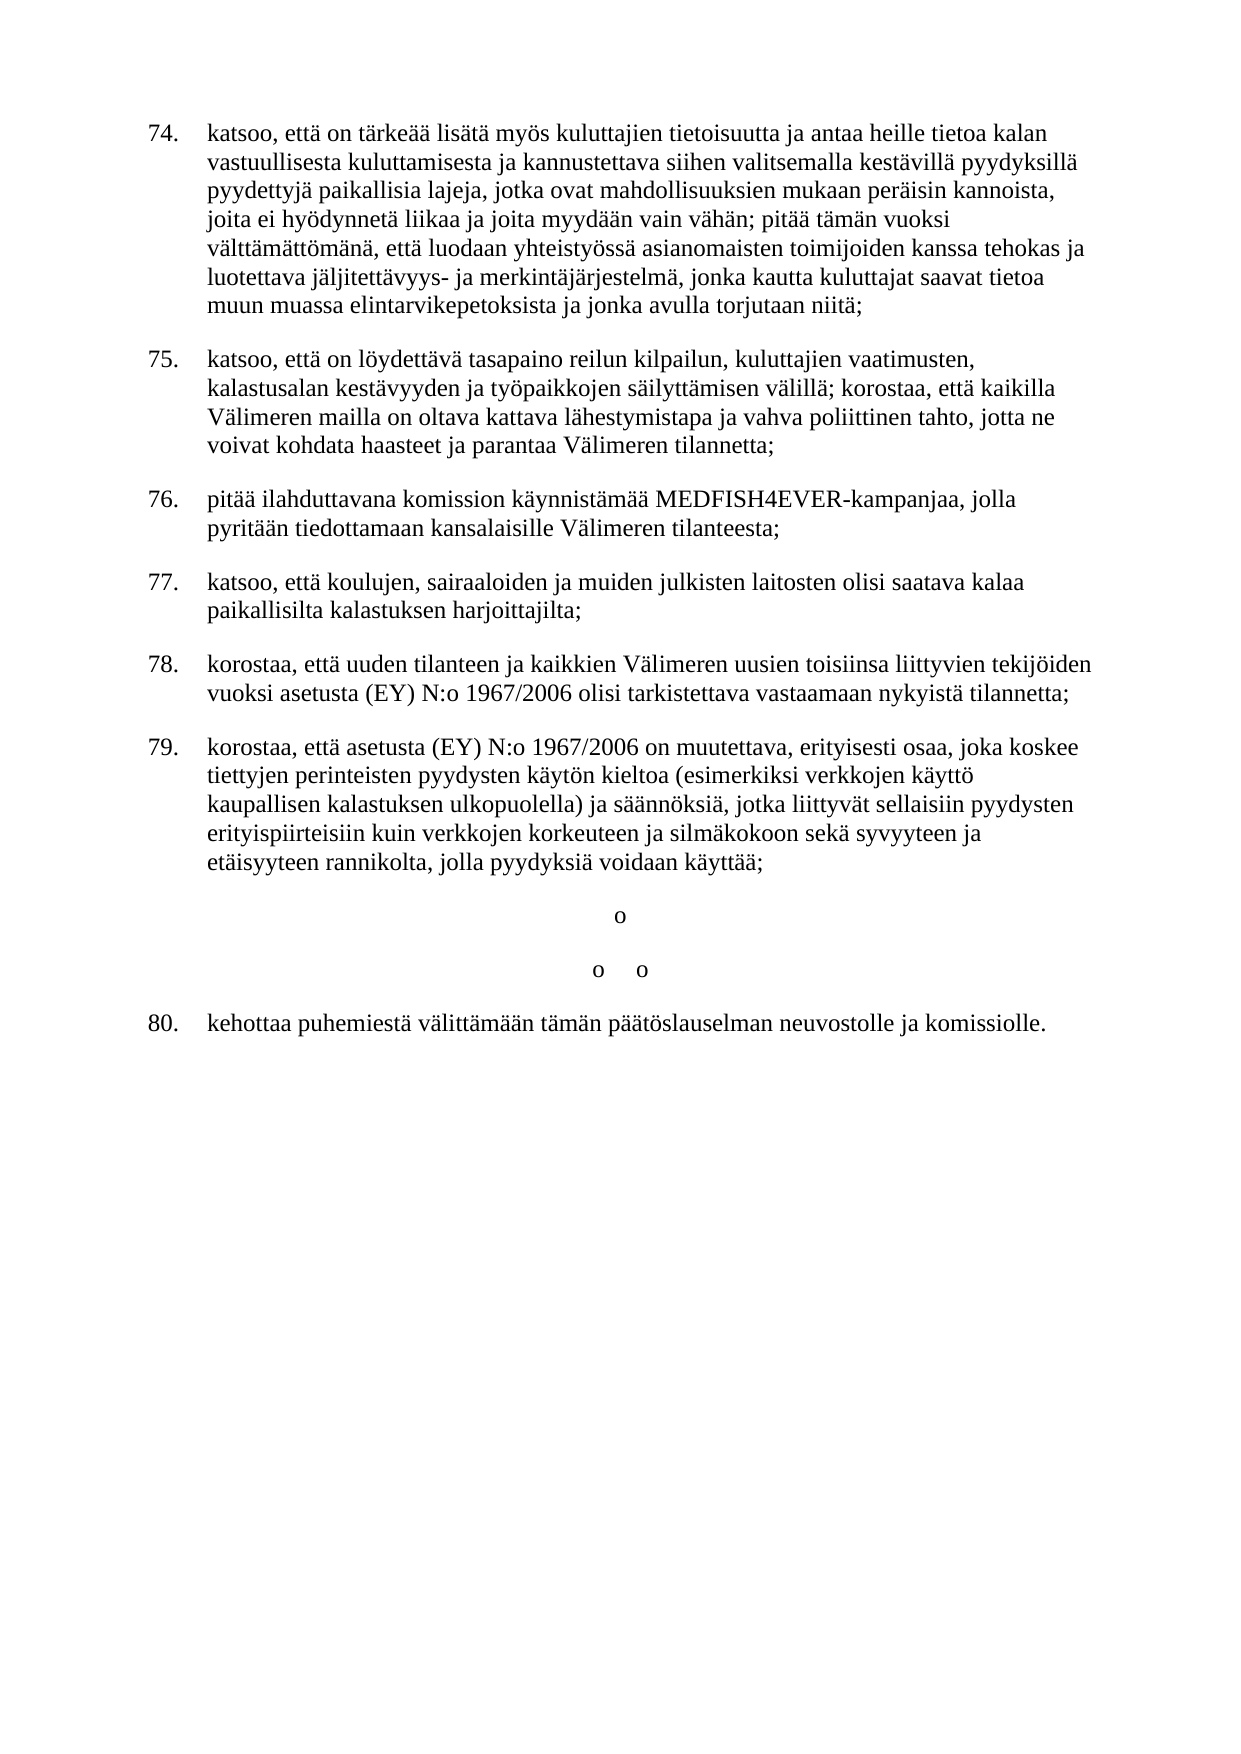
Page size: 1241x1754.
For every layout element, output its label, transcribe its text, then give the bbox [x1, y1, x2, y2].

text o o [148, 954, 1092, 983]
text 78. korostaa, että uuden tilanteen ja kaikkien Välimeren uusien toisiinsa liittyvien tekijöiden vuoksi asetusta (EY) N:o 1967/2006 olisi tarkistettava vastaamaan nykyistä tilannetta; [148, 649, 1092, 707]
text o [148, 901, 1092, 929]
text 75. katsoo, että on löydettävä tasapaino reilun kilpailun, kuluttajien vaatimusten, kalastusalan kestävyyden ja työpaikkojen säilyttämisen välillä; korostaa, että kaikilla Välimeren mailla on oltava kattava lähestymistapa ja vahva poliittinen tahto, jotta ne voivat kohdata haasteet ja parantaa Välimeren tilannetta; [148, 344, 1092, 459]
text 76. pitää ilahduttavana komission käynnistämää MEDFISH4EVER-kampanjaa, jolla pyritään tiedottamaan kansalaisille Välimeren tilanteesta; [148, 484, 1092, 542]
text 77. katsoo, että koulujen, sairaaloiden ja muiden julkisten laitosten olisi saatava kalaa paikallisilta kalastuksen harjoittajilta; [148, 567, 1092, 624]
text 79. korostaa, että asetusta (EY) N:o 1967/2006 on muutettava, erityisesti osaa, joka koskee tiettyjen perinteisten pyydysten käytön kieltoa (esimerkiksi verkkojen käyttö kaupallisen kalastuksen ulkopuolella) ja säännöksiä, jotka liittyvät sellaisiin pyydysten erityispiirteisiin kuin verkkojen korkeuteen ja silmäkokoon sekä syvyyteen ja etäisyyteen rannikolta, jolla pyydyksiä voidaan käyttää; [148, 732, 1092, 876]
text 74. katsoo, että on tärkeää lisätä myös kuluttajien tietoisuutta ja antaa heille tietoa kalan vastuullisesta kuluttamisesta ja kannustettava siihen valitsemalla kestävillä pyydyksillä pyydettyjä paikallisia lajeja, jotka ovat mahdollisuuksien mukaan peräisin kannoista, joita ei hyödynnetä liikaa ja joita myydään vain vähän; pitää tämän vuoksi välttämättömänä, että luodaan yhteistyössä asianomaisten toimijoiden kanssa tehokas ja luotettava jäljitettävyys- ja merkintäjärjestelmä, jonka kautta kuluttajat saavat tietoa muun muassa elintarvikepetoksista ja jonka avulla torjutaan niitä; [148, 118, 1092, 319]
text 80. kehottaa puhemiestä välittämään tämän päätöslauselman neuvostolle ja komissiolle. [148, 1008, 1092, 1037]
